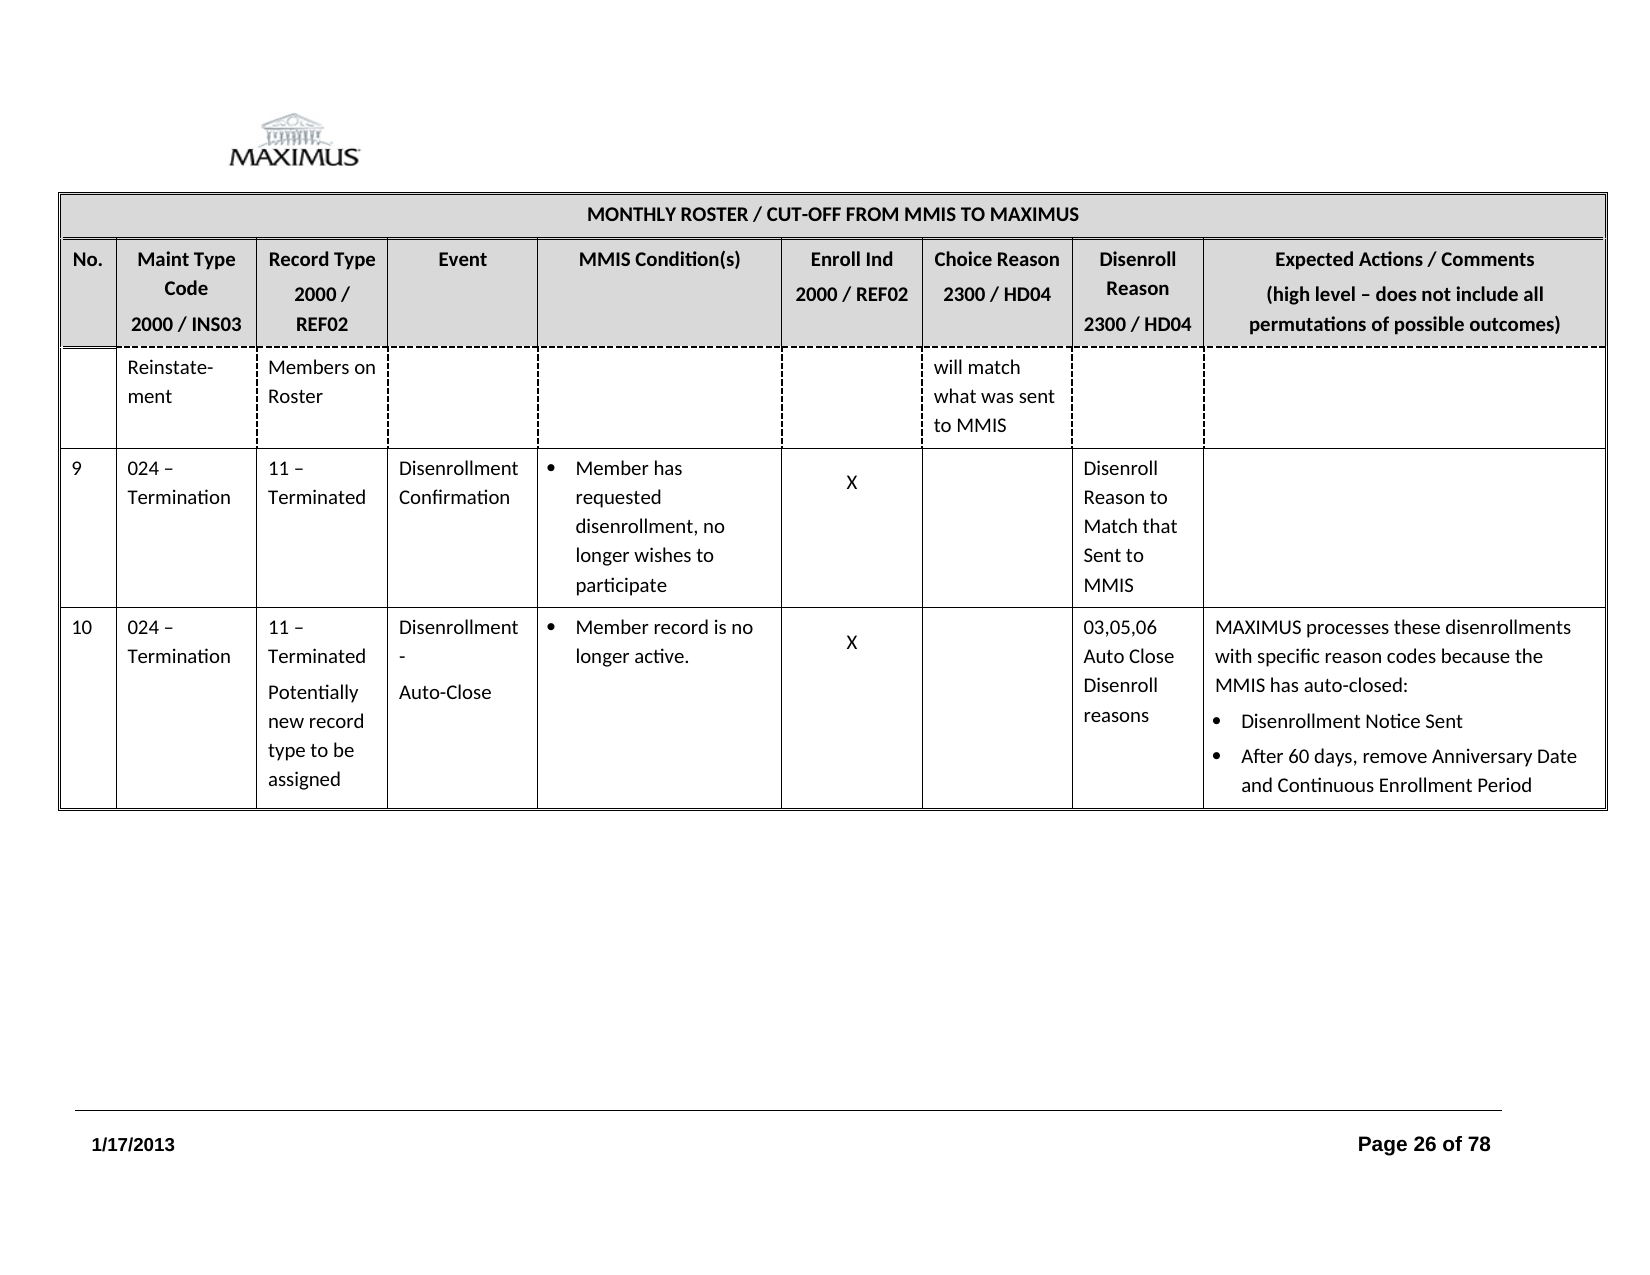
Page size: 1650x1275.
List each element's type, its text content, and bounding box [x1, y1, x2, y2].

table_cell Event [388, 240, 537, 346]
table_cell [923, 449, 1072, 607]
table_cell MMIS Condition(s) [538, 240, 781, 346]
table_cell 024 – Termination [117, 449, 256, 607]
table_cell 11 – Terminated Potentially new record type to be assigned [257, 608, 387, 808]
table_cell Disenroll Reason 2300 / HD04 [1073, 240, 1203, 346]
table_cell Disenrollment Confirmation [388, 449, 537, 607]
table_cell X [782, 346, 922, 448]
table_cell Disenrollment - Auto-Close [388, 608, 537, 808]
table_cell Member record is no longer active. [538, 608, 781, 808]
table_cell MAXIMUS processes these disenrollments with specific reason codes because the MMIS has auto-closed: Disenrollment Notice Sent After 60 days, remove Anniversary Date and Continuous Enrollment Period [1204, 608, 1605, 808]
table_cell 8 [60, 346, 116, 448]
table_cell 024 – Termination [117, 608, 256, 808]
table_cell 03,05,06 Auto Close Disenroll reasons [1073, 608, 1203, 808]
picture [225, 95, 364, 168]
table_cell Expected Actions / Comments (high level – does not include all permutations of possible outcomes) [1204, 237, 1605, 346]
table_cell Record Type 2000 / REF02 [257, 240, 387, 346]
table_cell Member has requested disenrollment, no longer wishes to participate [538, 449, 781, 607]
table_cell Enroll Ind 2000 / REF02 [782, 240, 922, 346]
table_cell 9 [61, 449, 116, 607]
table_cell Choice Reason will match what was sent to MMIS [922, 346, 1072, 448]
table_header MONTHLY ROSTER / CUT-OFF FROM MMIS TO MAXIMUS [61, 195, 1605, 237]
table_cell 09 - New Members on Roster [257, 346, 388, 448]
table_cell 11 – Terminated [257, 449, 387, 607]
table_cell 025 – Reinstate-ment [117, 346, 257, 448]
table_cell Maint Type Code 2000 / INS03 [117, 240, 256, 346]
table_cell [1204, 449, 1605, 607]
table_cell 10 [61, 608, 116, 808]
table_cell [1072, 346, 1203, 448]
table_cell No. [61, 237, 116, 346]
table_cell [923, 608, 1072, 808]
table_cell Disenroll Reason to Match that Sent to MMIS [1073, 449, 1203, 607]
table_cell X [782, 608, 922, 808]
table_cell Choice Reason 2300 / HD04 [923, 240, 1072, 346]
table_cell X [782, 449, 922, 607]
